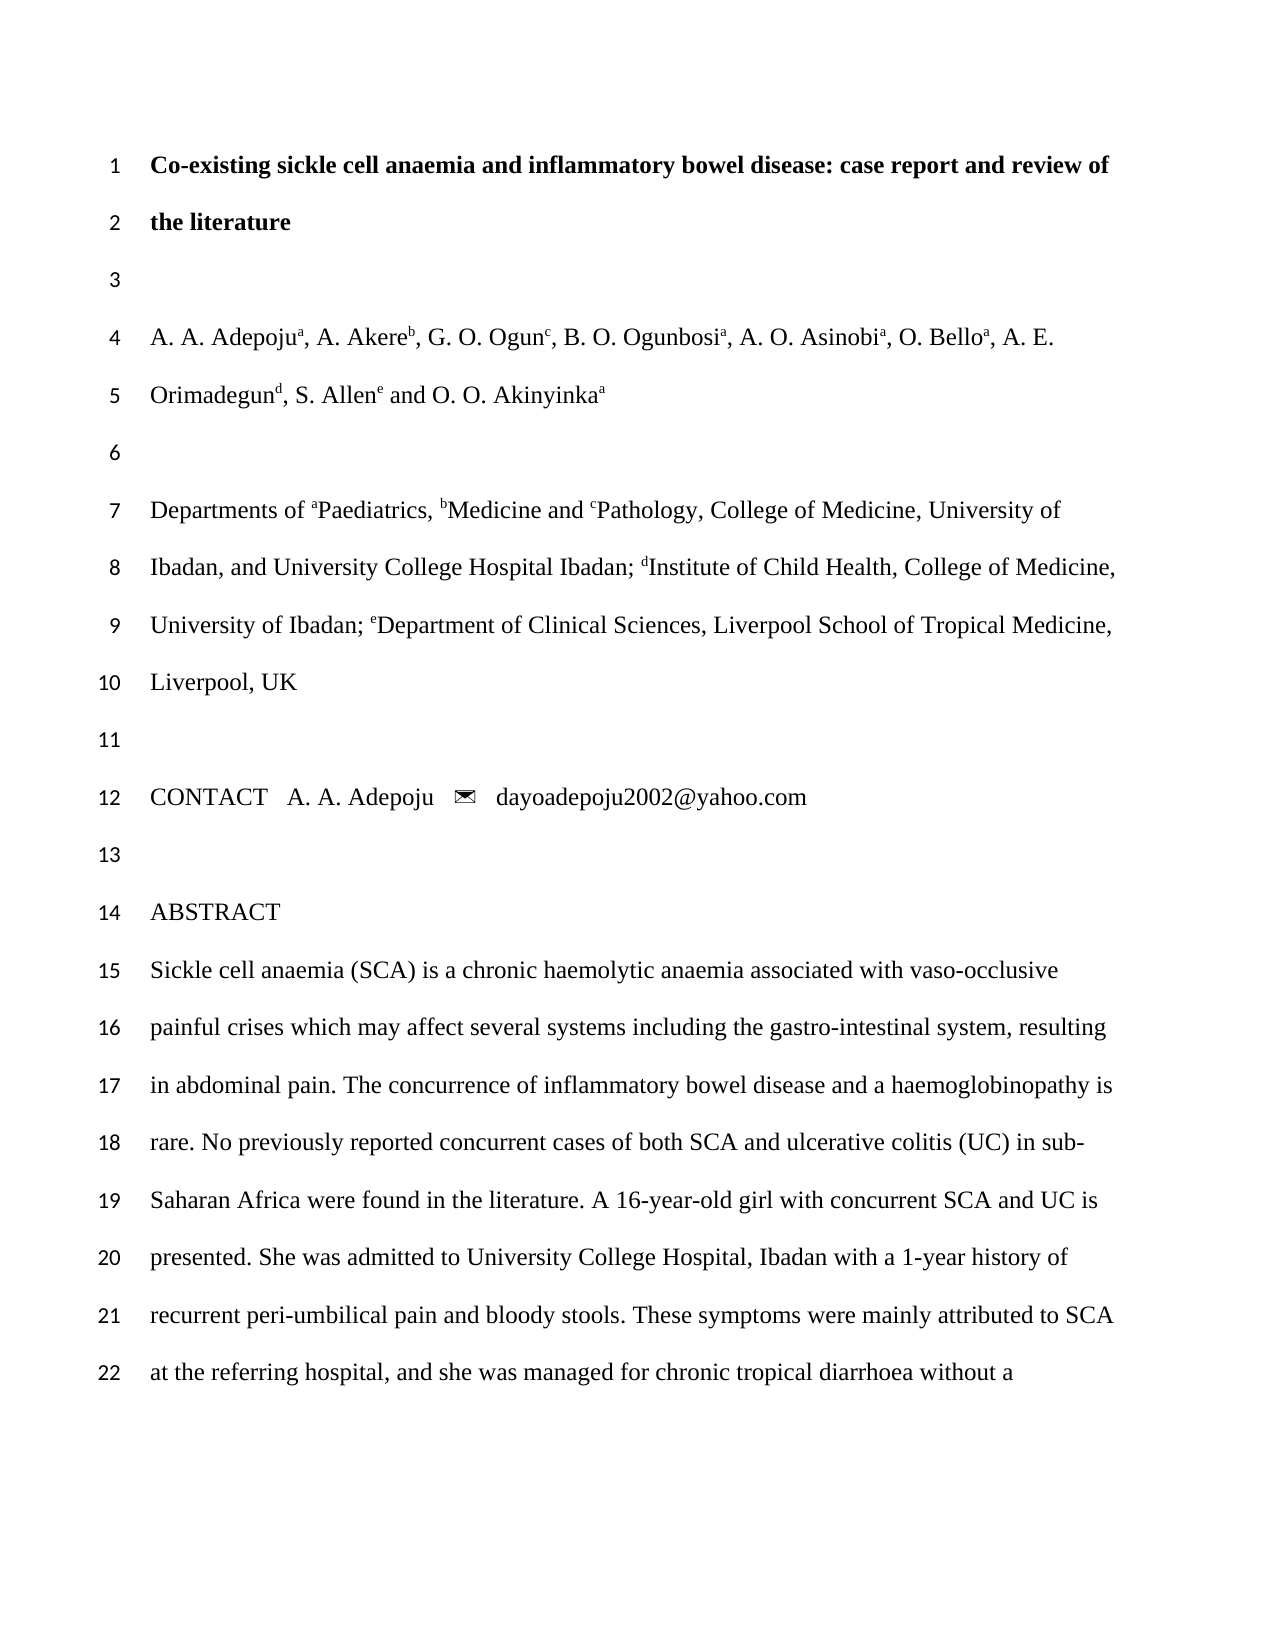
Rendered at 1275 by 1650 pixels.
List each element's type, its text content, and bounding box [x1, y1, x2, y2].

text Departments of aPaediatrics, bMedicine and cPathology, College of Medicine, University of Ibadan, and University College Hospital Ibadan; dInstitute of Child Health, College of Medicine, University of Ibadan; eDepartment of Clinical Sciences, Liverpool School of Tropical Medicine, Liverpool, UK [150, 495, 1125, 696]
text ABSTRACT [150, 897, 1125, 926]
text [150, 955, 1125, 1386]
text A. A. Adepojua, A. Akereb, G. O. Ogunc, B. O. Ogunbosia, A. O. Asinobia, O. Belloa, A. E. Orimadegund, S. Allene and O. O. Akinyinkaa [150, 322, 1125, 409]
text Co-existing sickle cell anaemia and inflammatory bowel disease: case report and review of the literature [150, 150, 1125, 236]
text CONTACT A. A. Adepoju dayoadepoju2002@yahoo.com [150, 782, 1125, 811]
